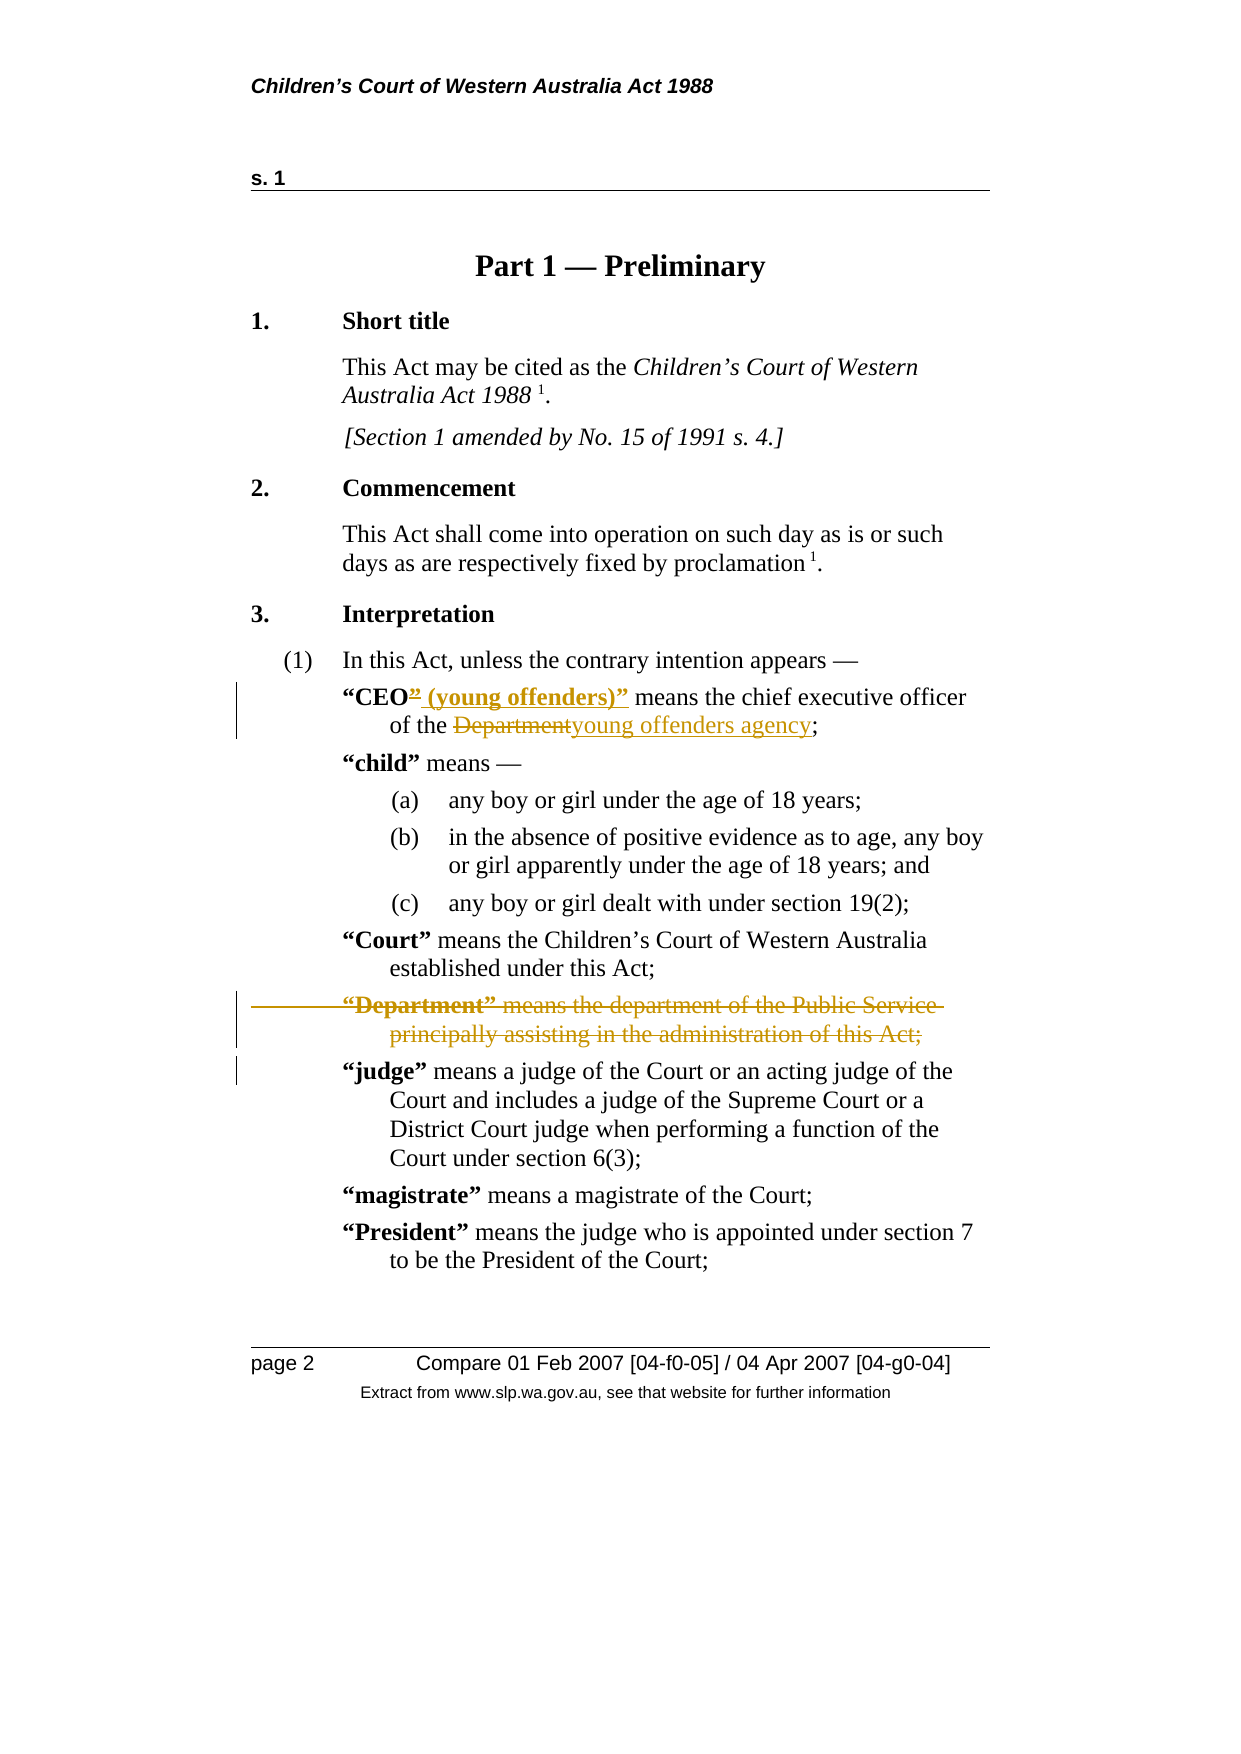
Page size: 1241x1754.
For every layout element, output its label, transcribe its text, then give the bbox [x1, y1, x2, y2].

text This Act may be cited as the Children’s Court of Western Australia Act 1988 1. [251, 352, 990, 409]
subtitle 1. Short title [251, 306, 990, 335]
text (b) in the absence of positive evidence as to age, any boy or girl apparently under the age of 18 years; and [251, 822, 990, 879]
text [Section 1 amended by No. 15 of 1991 s. 4.] [251, 422, 990, 451]
text “CEO means the chief executive officer of the ; [251, 682, 990, 739]
text (a) any boy or girl under the age of 18 years; [251, 785, 990, 813]
text “President” means the judge who is appointed under section 7 to be the President of the Court; [251, 1217, 990, 1274]
text “magistrate” means a magistrate of the Court; [251, 1180, 990, 1208]
subtitle 2. Commencement [251, 473, 990, 502]
text (1) In this Act, unless the contrary intention appears — [251, 645, 990, 673]
text This Act shall come into operation on such day as is or such days as are respectively fixed by proclamation 1. [251, 519, 990, 576]
text “judge” means a judge of the Court or an acting judge of the Court and includes a judge of the Supreme Court or a District Court judge when performing a function of the Court under section 6(3); [251, 1056, 990, 1171]
subtitle Part 1 — Preliminary [251, 247, 990, 283]
subtitle 3. Interpretation [251, 599, 990, 628]
text “child” means — [251, 748, 990, 776]
text “Court” means the Children’s Court of Western Australia established under this Act; [251, 925, 990, 982]
text (c) any boy or girl dealt with under section 19(2); [251, 888, 990, 916]
